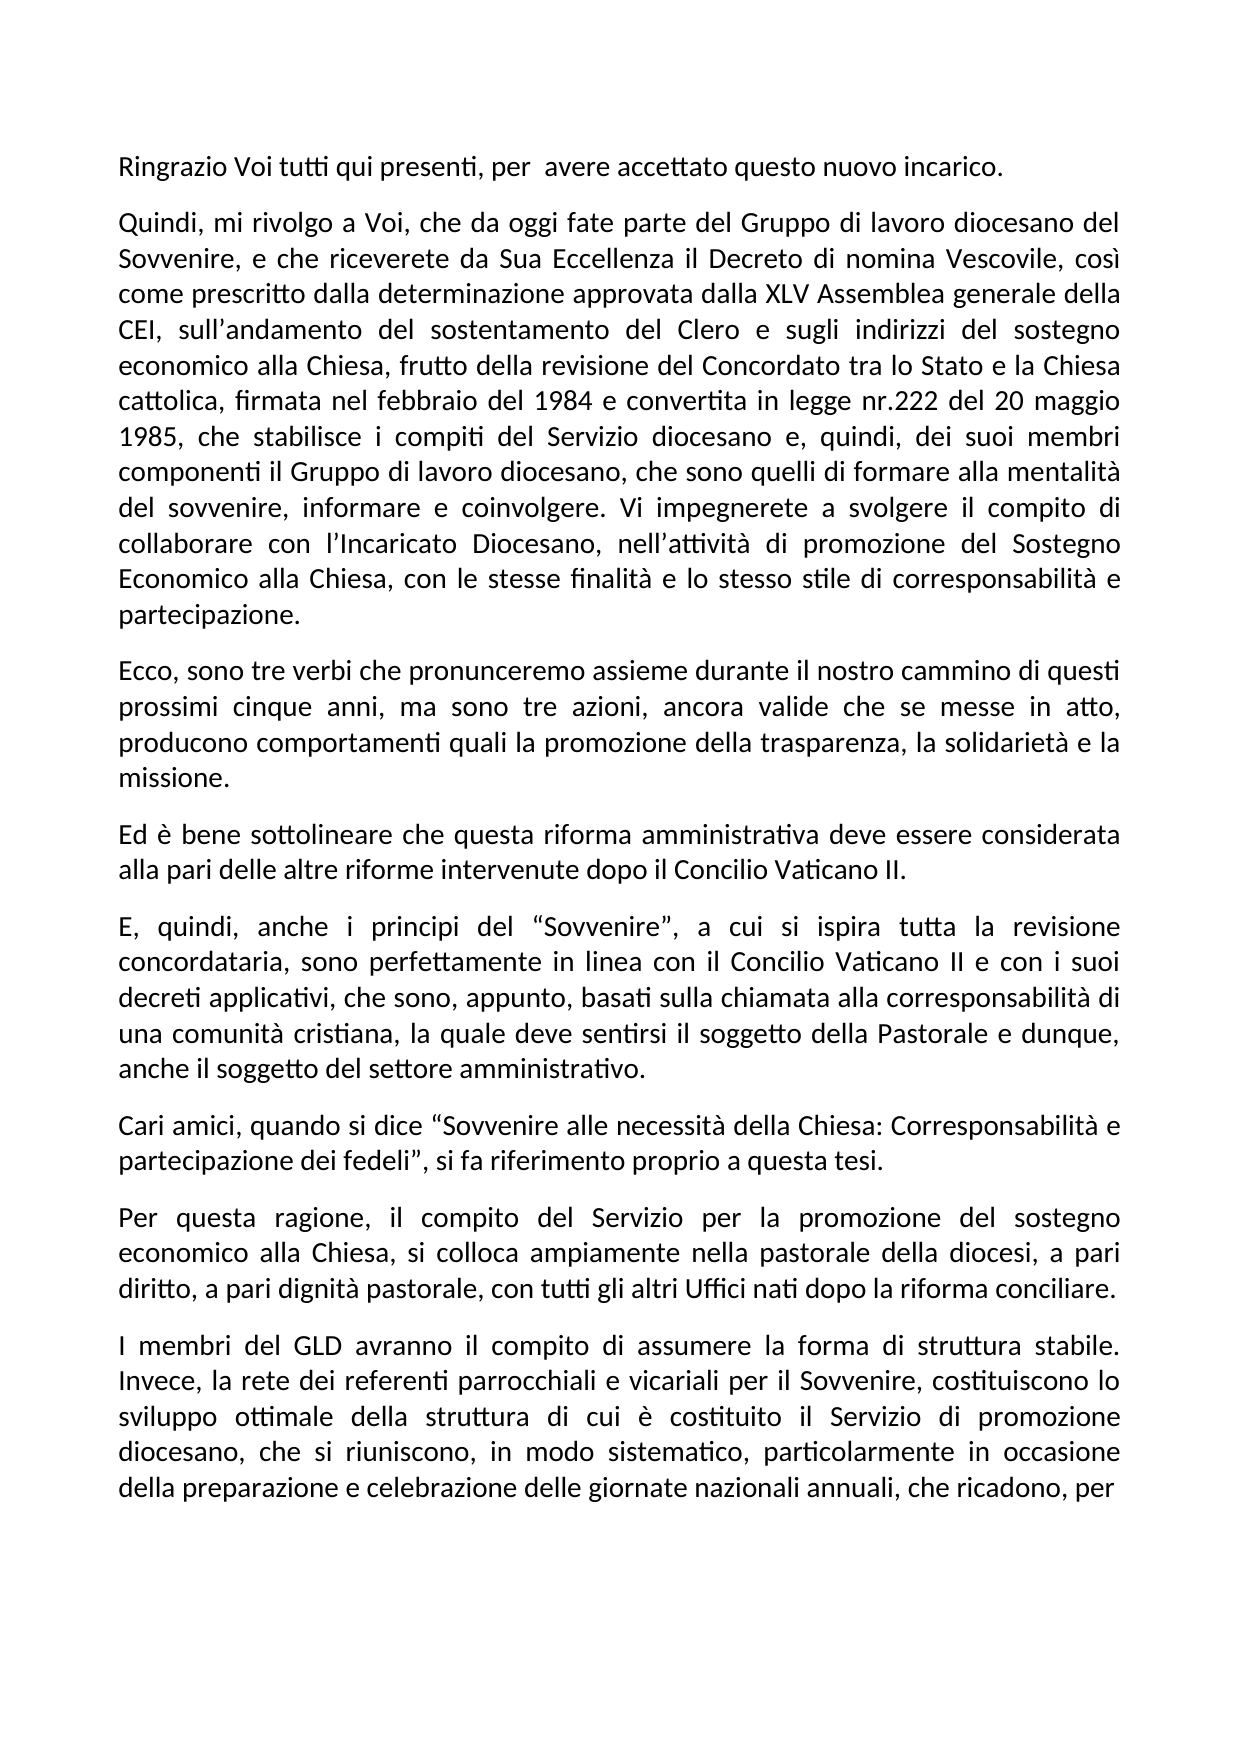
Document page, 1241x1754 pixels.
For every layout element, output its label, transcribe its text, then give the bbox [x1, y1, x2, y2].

text E, quindi, anche i principi del “Sovvenire”, a cui si ispira tutta la revisione concordataria, sono perfettamente in linea con il Concilio Vaticano II e con i suoi decreti applicativi, che sono, appunto, basati sulla chiamata alla corresponsabilità di una comunità cristiana, la quale deve sentirsi il soggetto della Pastorale e dunque, anche il soggetto del settore amministrativo. [118, 908, 1122, 1086]
text Cari amici, quando si dice “Sovvenire alle necessità della Chiesa: Corresponsabilità e partecipazione dei fedeli”, si fa riferimento proprio a questa tesi. [118, 1107, 1122, 1178]
text I membri del GLD avranno il compito di assumere la forma di struttura stabile. Invece, la rete dei referenti parrocchiali e vicariali per il Sovvenire, costituiscono lo sviluppo ottimale della struttura di cui è costituito il Servizio di promozione diocesano, che si riuniscono, in modo sistematico, particolarmente in occasione della preparazione e celebrazione delle giornate nazionali annuali, che ricadono, per [118, 1327, 1122, 1505]
text Per questa ragione, il compito del Servizio per la promozione del sostegno economico alla Chiesa, si colloca ampiamente nella pastorale della diocesi, a pari diritto, a pari dignità pastorale, con tutti gli altri Uffici nati dopo la riforma conciliare. [118, 1199, 1122, 1306]
text Quindi, mi rivolgo a Voi, che da oggi fate parte del Gruppo di lavoro diocesano del Sovvenire, e che riceverete da Sua Eccellenza il Decreto di nomina Vescovile, così come prescritto dalla determinazione approvata dalla XLV Assemblea generale della CEI, sull’andamento del sostentamento del Clero e sugli indirizzi del sostegno economico alla Chiesa, frutto della revisione del Concordato tra lo Stato e la Chiesa cattolica, firmata nel febbraio del 1984 e convertita in legge nr.222 del 20 maggio 1985, che stabilisce i compiti del Servizio diocesano e, quindi, dei suoi membri componenti il Gruppo di lavoro diocesano, che sono quelli di formare alla mentalità del sovvenire, informare e coinvolgere. Vi impegnerete a svolgere il compito di collaborare con l’Incaricato Diocesano, nell’attività di promozione del Sostegno Economico alla Chiesa, con le stesse finalità e lo stesso stile di corresponsabilità e partecipazione. [118, 204, 1122, 632]
text Ed è bene sottolineare che questa riforma amministrativa deve essere considerata alla pari delle altre riforme intervenute dopo il Concilio Vaticano II. [118, 816, 1122, 887]
text Ringrazio Voi tutti qui presenti, per avere accettato questo nuovo incarico. [118, 148, 1122, 183]
text Ecco, sono tre verbi che pronunceremo assieme durante il nostro cammino di questi prossimi cinque anni, ma sono tre azioni, ancora valide che se messe in atto, producono comportamenti quali la promozione della trasparenza, la solidarietà e la missione. [118, 652, 1122, 795]
